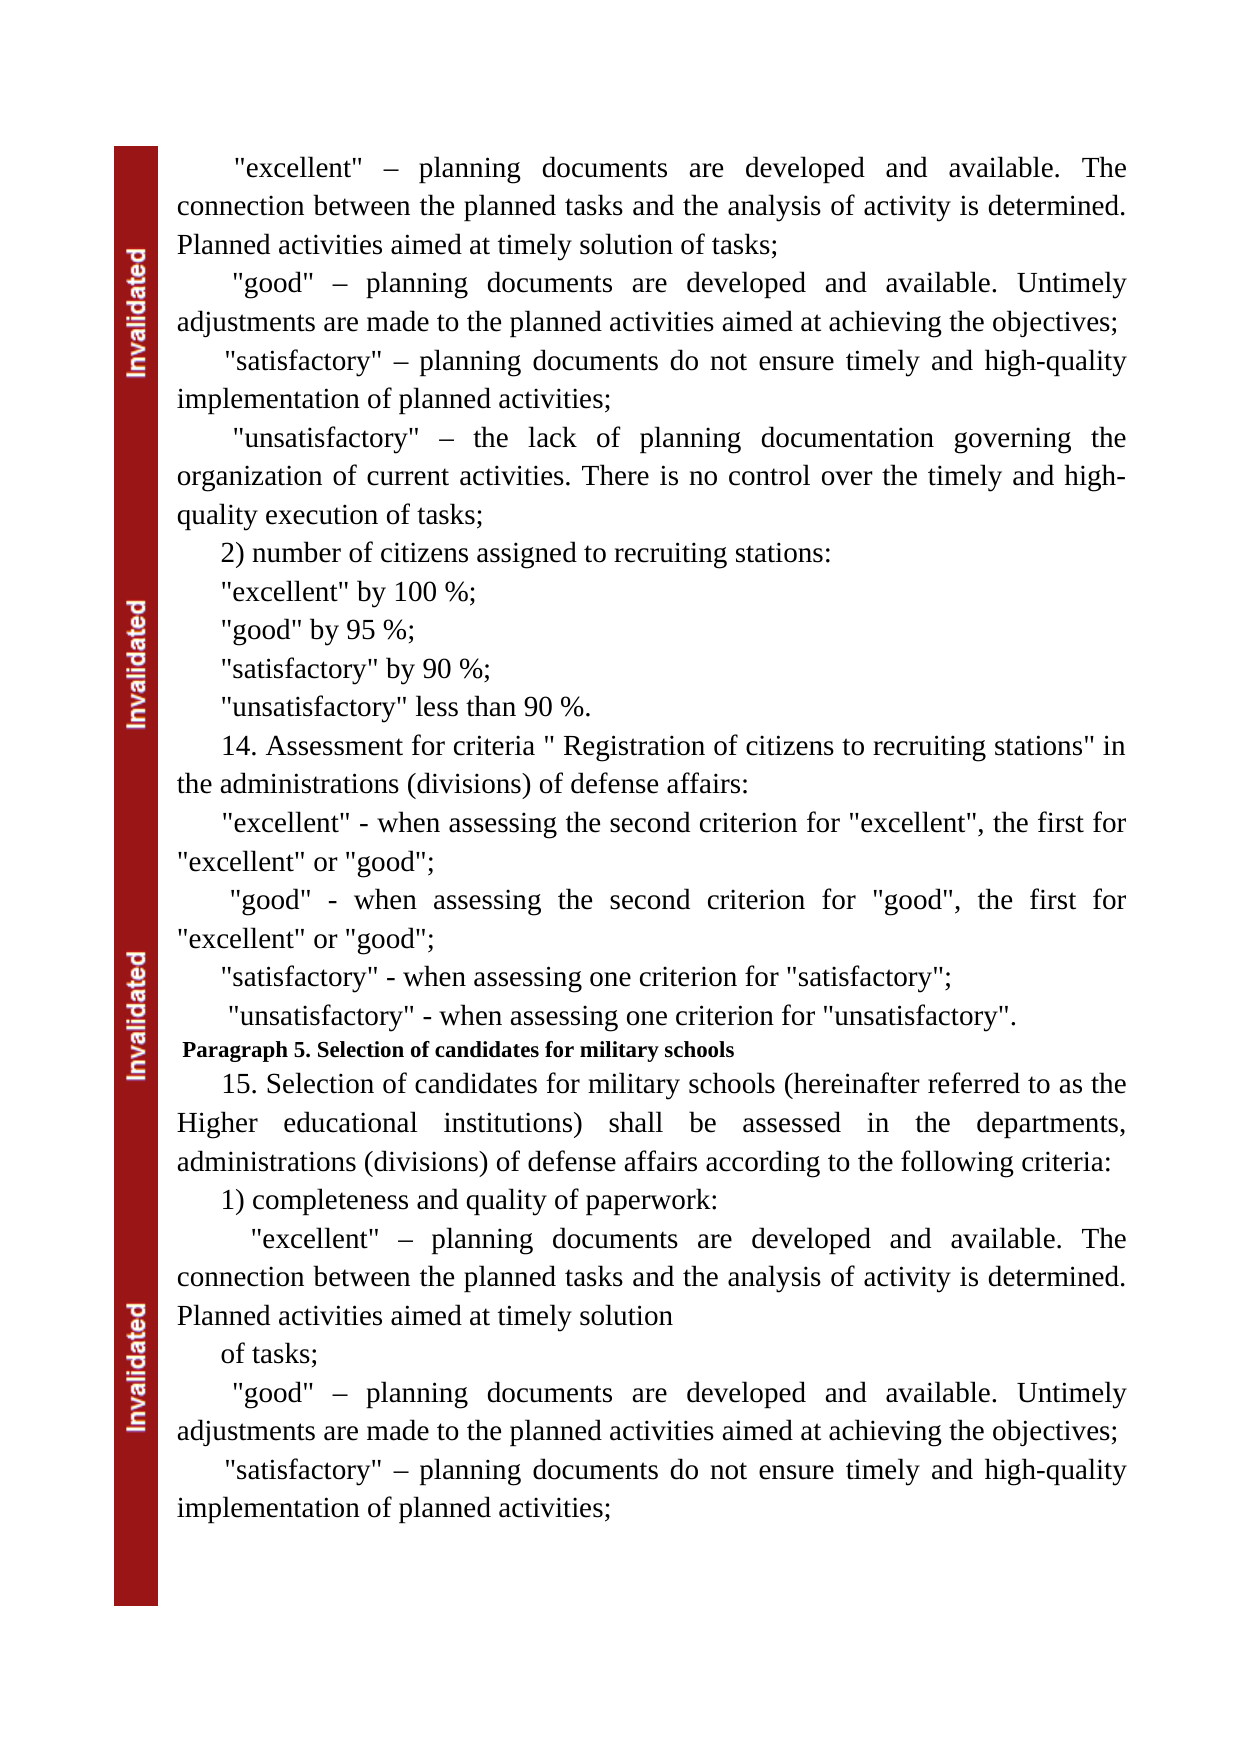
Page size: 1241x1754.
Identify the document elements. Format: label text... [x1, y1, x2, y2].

text "good" – planning documents are developed and available. Untimely adjustments are made to the planned activities aimed at achieving the objectives; [112, 1375, 1128, 1447]
picture [114, 1216, 158, 1221]
text "excellent" by 100 %; [112, 574, 1128, 607]
picture [114, 569, 158, 574]
text "excellent" – planning documents are developed and available. The connection between the planned tasks and the analysis of activity is determined. Planned activities aimed at timely solution [112, 1221, 1128, 1331]
picture [114, 261, 158, 266]
picture [114, 993, 158, 998]
text "satisfactory" by 90 %; [112, 651, 1128, 684]
picture [114, 723, 158, 728]
text "unsatisfactory" – the lack of planning documentation governing the organization of current activities. There is no control over the timely and high-quality execution of tasks; [112, 420, 1128, 530]
text Paragraph 5. Selection of candidates for military schools [112, 1036, 1128, 1063]
text 1) completeness and quality of paperwork: [112, 1182, 1128, 1216]
picture [114, 146, 158, 150]
picture [114, 1370, 158, 1375]
text 14. Assessment for criteria " Registration of citizens to recruiting stations" in the administrations (divisions) of defense affairs: [112, 728, 1128, 800]
picture [114, 954, 158, 959]
text "good" - when assessing the second criterion for "good", the first for "excellent" or "good"; [112, 882, 1128, 954]
picture [114, 415, 158, 420]
text "good" – planning documents are developed and available. Untimely adjustments are made to the planned activities aimed at achieving the objectives; [112, 266, 1128, 338]
picture [114, 684, 158, 689]
text "excellent" - when assessing the second criterion for "excellent", the first for "excellent" or "good"; [112, 805, 1128, 877]
picture [114, 646, 158, 651]
text 2) number of citizens assigned to recruiting stations: [112, 535, 1128, 569]
picture [114, 1524, 158, 1606]
picture [114, 800, 158, 805]
picture [114, 1177, 158, 1182]
picture [114, 1063, 158, 1067]
picture [114, 338, 158, 343]
text "excellent" – planning documents are developed and available. The connection between the planned tasks and the analysis of activity is determined. Planned activities aimed at timely solution of tasks; [112, 150, 1128, 261]
picture [114, 1447, 158, 1452]
picture [114, 607, 158, 612]
text "satisfactory" – planning documents do not ensure timely and high-quality implementation of planned activities; [112, 1452, 1128, 1524]
picture [114, 877, 158, 882]
text "unsatisfactory" less than 90 %. [112, 689, 1128, 723]
text "good" by 95 %; [112, 612, 1128, 646]
picture [114, 1031, 158, 1036]
picture [114, 530, 158, 535]
text 15. Selection of candidates for military schools (hereinafter referred to as the Higher educational institutions) shall be assessed in the departments, administrations (divisions) of defense affairs according to the following criteria: [112, 1067, 1128, 1177]
text "satisfactory" - when assessing one criterion for "satisfactory"; [112, 959, 1128, 993]
picture [114, 1331, 158, 1336]
text of tasks; [112, 1336, 1128, 1370]
text "unsatisfactory" - when assessing one criterion for "unsatisfactory". [112, 998, 1128, 1031]
text "satisfactory" – planning documents do not ensure timely and high-quality implementation of planned activities; [112, 343, 1128, 415]
